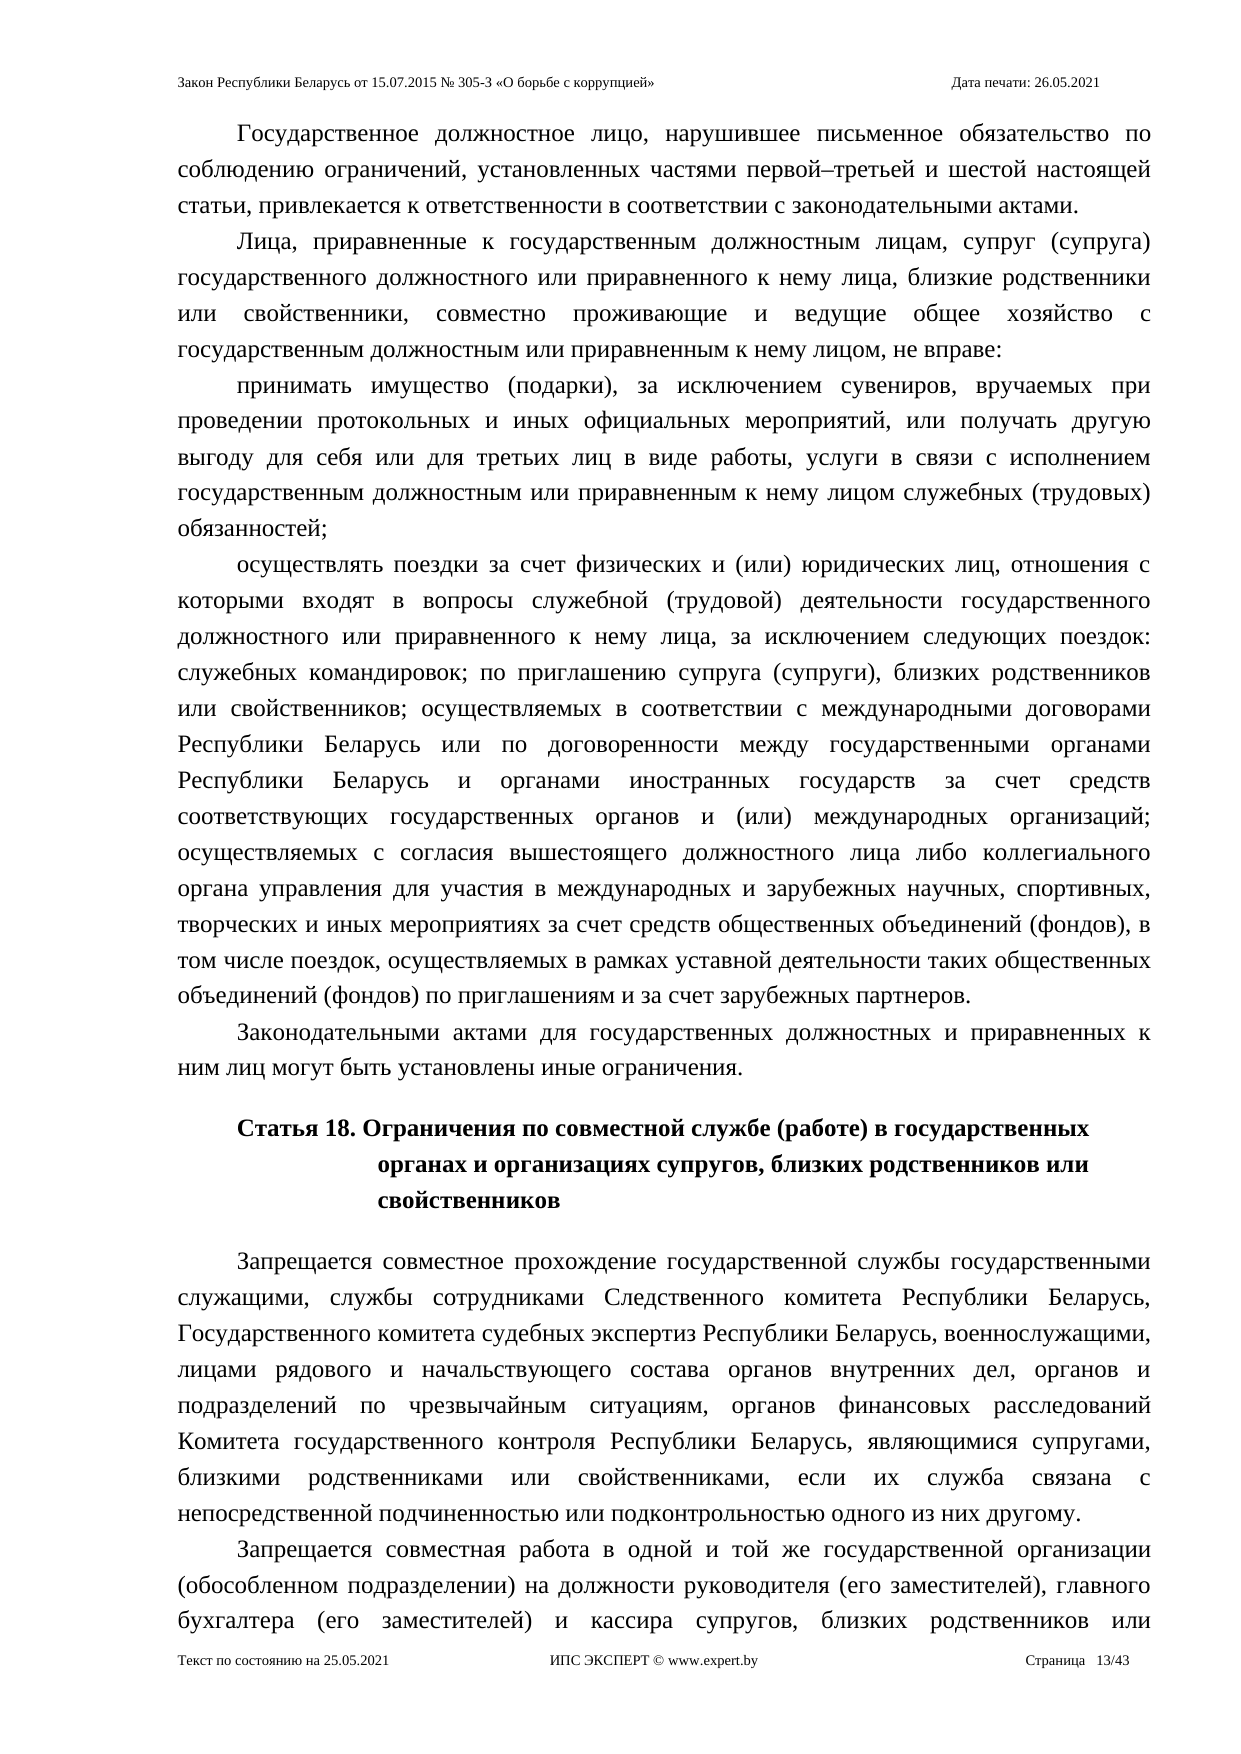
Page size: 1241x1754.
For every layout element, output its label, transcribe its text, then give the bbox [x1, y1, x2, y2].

text Статья 18. Ограничения по совместной службе (работе) в государственных органах и организациях супругов, близких родственников или свойственников [237, 1113, 1152, 1214]
text Государственное должностное лицо, нарушившее письменное обязательство по соблюдению ограничений, установленных частями первой–третьей и шестой настоящей статьи, привлекается к ответственности в соответствии с законодательными актами. [177, 118, 1152, 219]
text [177, 1534, 1152, 1634]
text осуществлять поездки за счет физических и (или) юридических лиц, отношения с которыми входят в вопросы служебной (трудовой) деятельности государственного должностного или приравненного к нему лица, за исключением следующих поездок: служебных командировок; по приглашению супруга (супруги), близких родственников или свойственников; осуществляемых в соответствии с международными договорами Республики Беларусь или по договоренности между государственными органами Республики Беларусь и органами иностранных государств за счет средств соответствующих государственных органов и (или) международных организаций; осуществляемых с согласия вышестоящего должностного лица либо коллегиального органа управления для участия в международных и зарубежных научных, спортивных, творческих и иных мероприятиях за счет средств общественных объединений (фондов), в том числе поездок, осуществляемых в рамках уставной деятельности таких общественных объединений (фондов) по приглашениям и за счет зарубежных партнеров. [177, 549, 1152, 1009]
text Запрещается совместное прохождение государственной службы государственными служащими, службы сотрудниками Следственного комитета Республики Беларусь, Государственного комитета судебных экспертиз Республики Беларусь, военнослужащими, лицами рядового и начальствующего состава органов внутренних дел, органов и подразделений по чрезвычайным ситуациям, органов финансовых расследований Комитета государственного контроля Республики Беларусь, являющимися супругами, близкими родственниками или свойственниками, если их служба связана с непосредственной подчиненностью или подконтрольностью одного из них другому. [177, 1246, 1152, 1527]
text Законодательными актами для государственных должностных и приравненных к ним лиц могут быть установлены иные ограничения. [177, 1017, 1152, 1081]
text принимать имущество (подарки), за исключением сувениров, вручаемых при проведении протокольных и иных официальных мероприятий, или получать другую выгоду для себя или для третьих лиц в виде работы, услуги в связи с исполнением государственным должностным или приравненным к нему лицом служебных (трудовых) обязанностей; [177, 370, 1152, 542]
text Лица, приравненные к государственным должностным лицам, супруг (супруга) государственного должностного или приравненного к нему лица, близкие родственники или свойственники, совместно проживающие и ведущие общее хозяйство с государственным должностным или приравненным к нему лицом, не вправе: [177, 226, 1152, 362]
